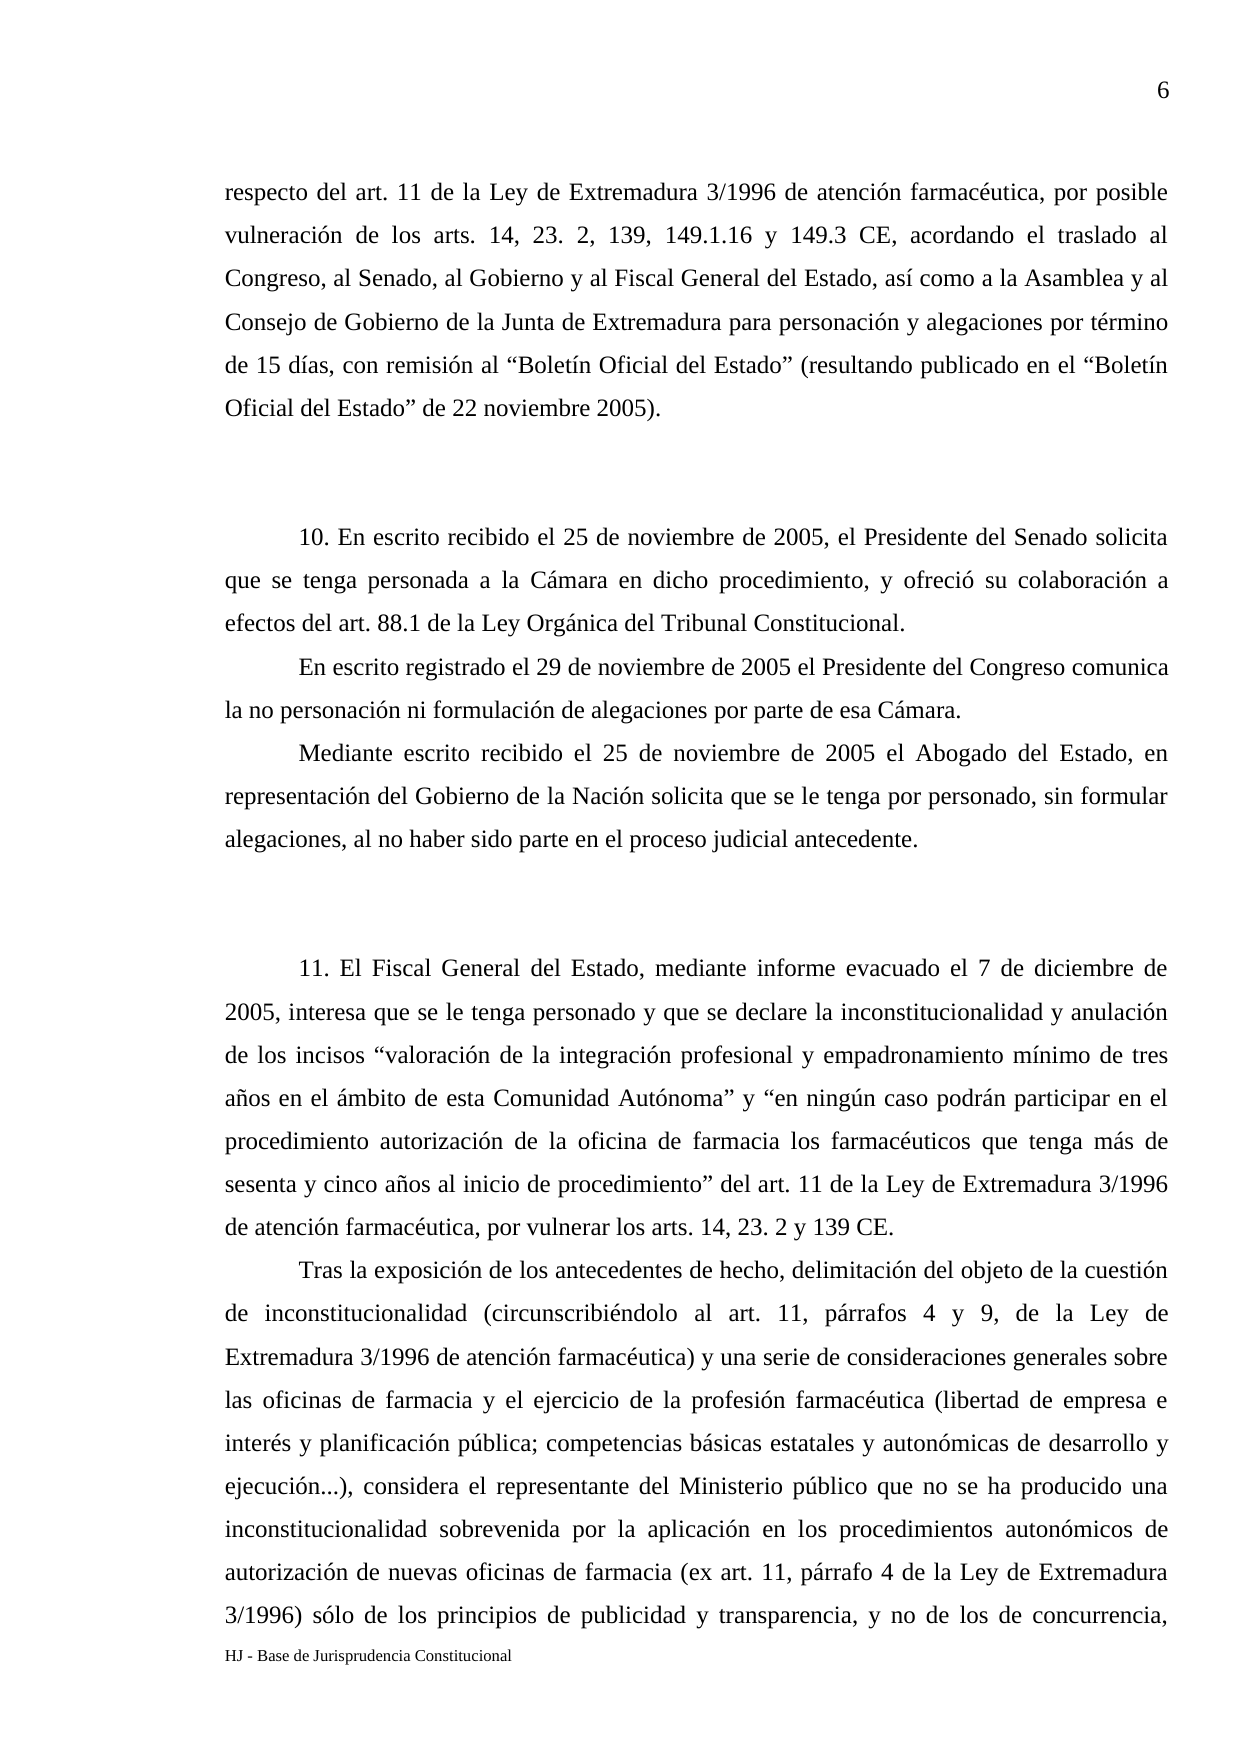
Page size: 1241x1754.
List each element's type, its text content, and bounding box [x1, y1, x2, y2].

text Mediante escrito recibido el 25 de noviembre de 2005 el Abogado del Estado, en representación del Gobierno de la Nación solicita que se le tenga por personado, sin formular alegaciones, al no haber sido parte en el proceso judicial antecedente. [224, 738, 1169, 853]
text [224, 177, 1169, 422]
text 11. El Fiscal General del Estado, mediante informe evacuado el 7 de diciembre de 2005, interesa que se le tenga personado y que se declare la inconstitucionalidad y anulación de los incisos “valoración de la integración profesional y empadronamiento mínimo de tres años en el ámbito de esta Comunidad Autónoma” y “en ningún caso podrán participar en el procedimiento autorización de la oficina de farmacia los farmacéuticos que tenga más de sesenta y cinco años al inicio de procedimiento” del art. 11 de la Ley de Extremadura 3/1996 de atención farmacéutica, por vulnerar los arts. 14, 23. 2 y 139 CE. [224, 953, 1169, 1241]
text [224, 1255, 1169, 1629]
text 10. En escrito recibido el 25 de noviembre de 2005, el Presidente del Senado solicita que se tenga personada a la Cámara en dicho procedimiento, y ofreció su colaboración a efectos del art. 88.1 de la Ley Orgánica del Tribunal Constitucional. [224, 522, 1169, 637]
text En escrito registrado el 29 de noviembre de 2005 el Presidente del Congreso comunica la no personación ni formulación de alegaciones por parte de esa Cámara. [224, 652, 1169, 723]
